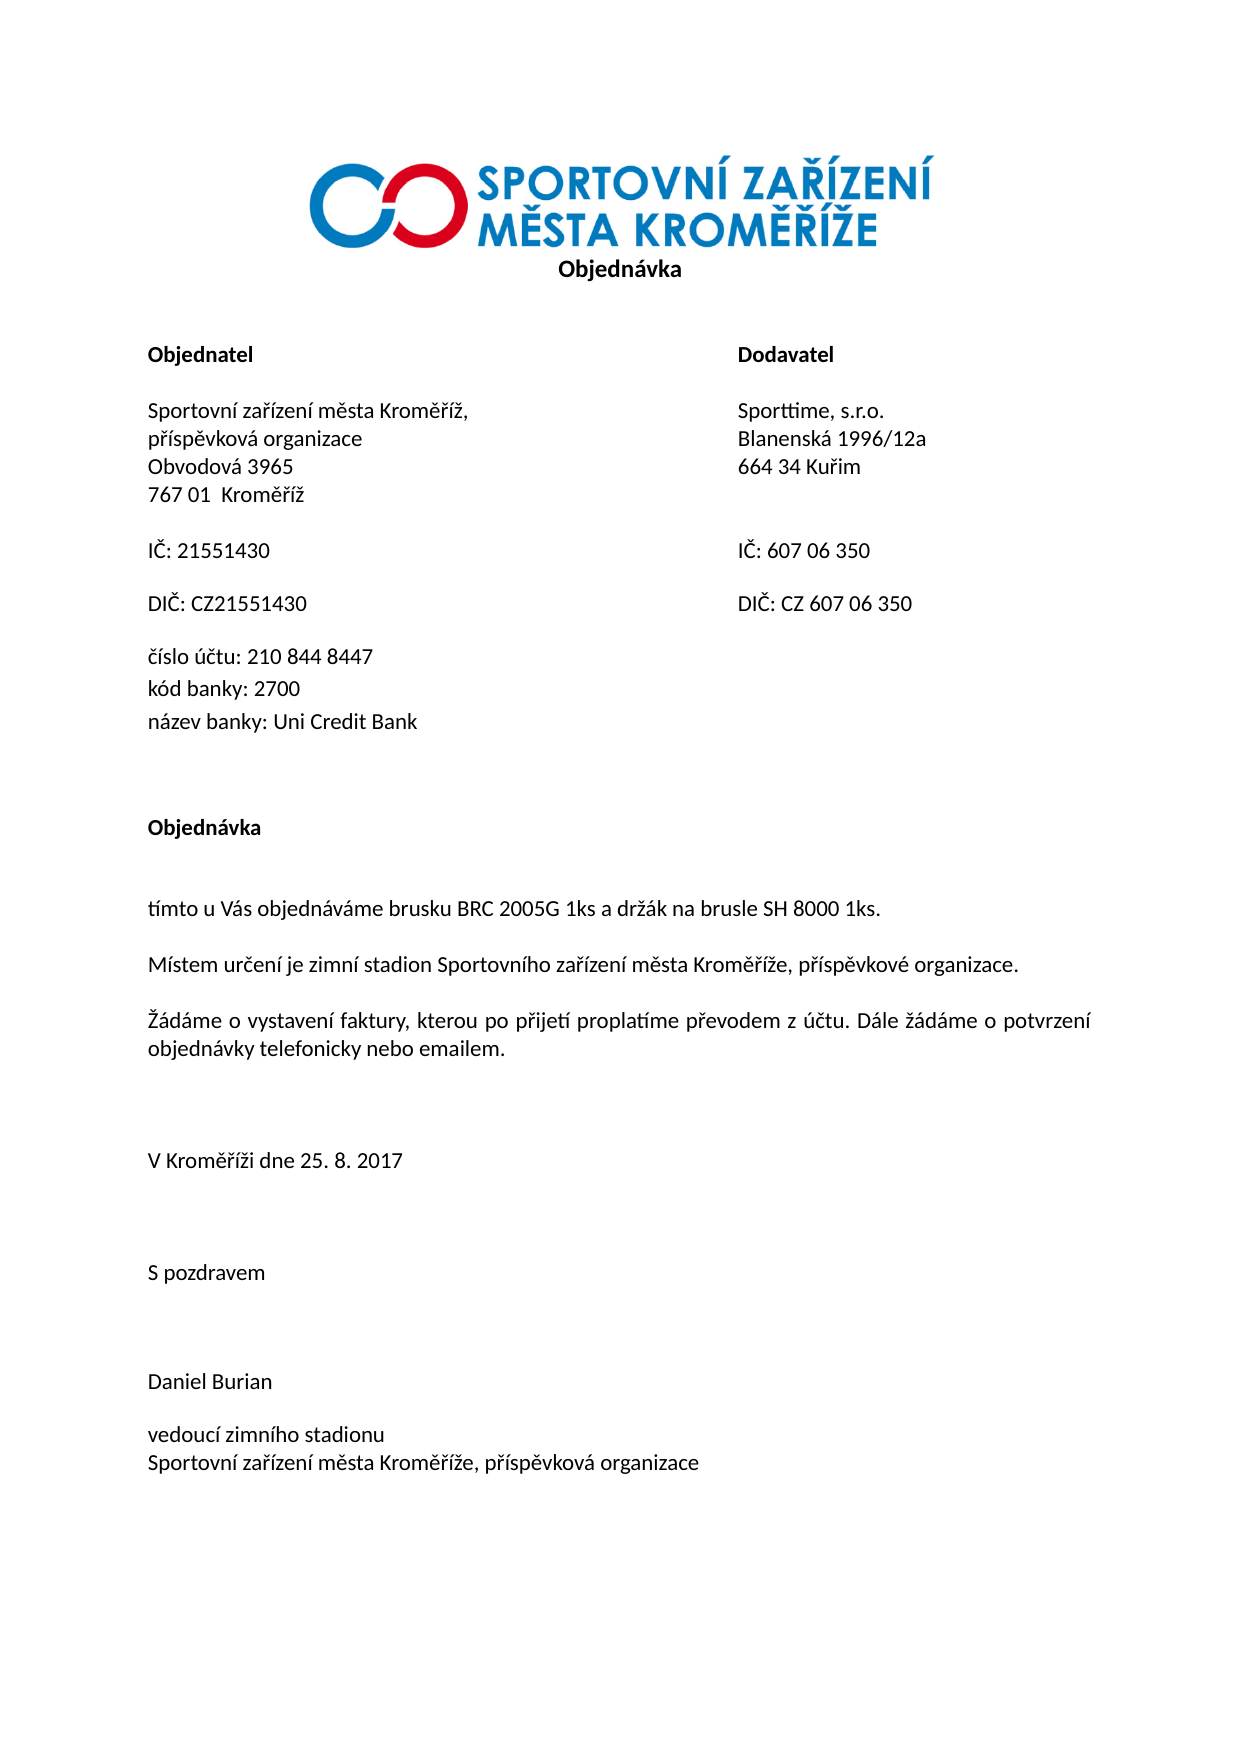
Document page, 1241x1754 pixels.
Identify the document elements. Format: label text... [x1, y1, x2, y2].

text V Kroměříži dne 25. 8. 2017 [148, 1146, 1093, 1174]
text S pozdravem [148, 1258, 1093, 1286]
text Žádáme o vystavení faktury, kterou po přijetí proplatíme převodem z účtu. Dále žádáme o potvrzení objednávky telefonicky nebo emailem. [148, 1006, 1093, 1062]
text Obvodová 3965 664 34 Kuřim [148, 452, 1093, 480]
text DIČ: CZ21551430 DIČ: CZ 607 06 350 [148, 589, 1093, 617]
text vedoucí zimního stadionu [148, 1420, 1093, 1448]
text Sportovní zařízení města Kroměříž, Sporttime, s.r.o. [148, 396, 1093, 424]
text Místem určení je zimní stadion Sportovního zařízení města Kroměříže, příspěvkové organizace. [148, 950, 1093, 978]
text Sportovní zařízení města Kroměříže, příspěvková organizace [148, 1448, 1093, 1476]
text Objednatel Dodavatel [148, 340, 1093, 368]
text Objednávka [148, 813, 1093, 841]
text číslo účtu: 210 844 8447 kód banky: 2700 název banky: Uni Credit Bank [148, 642, 1093, 735]
text IČ: 21551430 IČ: 607 06 350 [148, 536, 1093, 564]
text 767 01 Kroměříž [148, 480, 1093, 508]
text tímto u Vás objednáváme brusku BRC 2005G 1ks a držák na brusle SH 8000 1ks. [148, 894, 1093, 922]
text Objednávka [148, 254, 1093, 284]
text příspěvková organizace Blanenská 1996/12a [148, 424, 1093, 452]
picture [304, 147, 937, 252]
text Daniel Burian [148, 1367, 1093, 1395]
